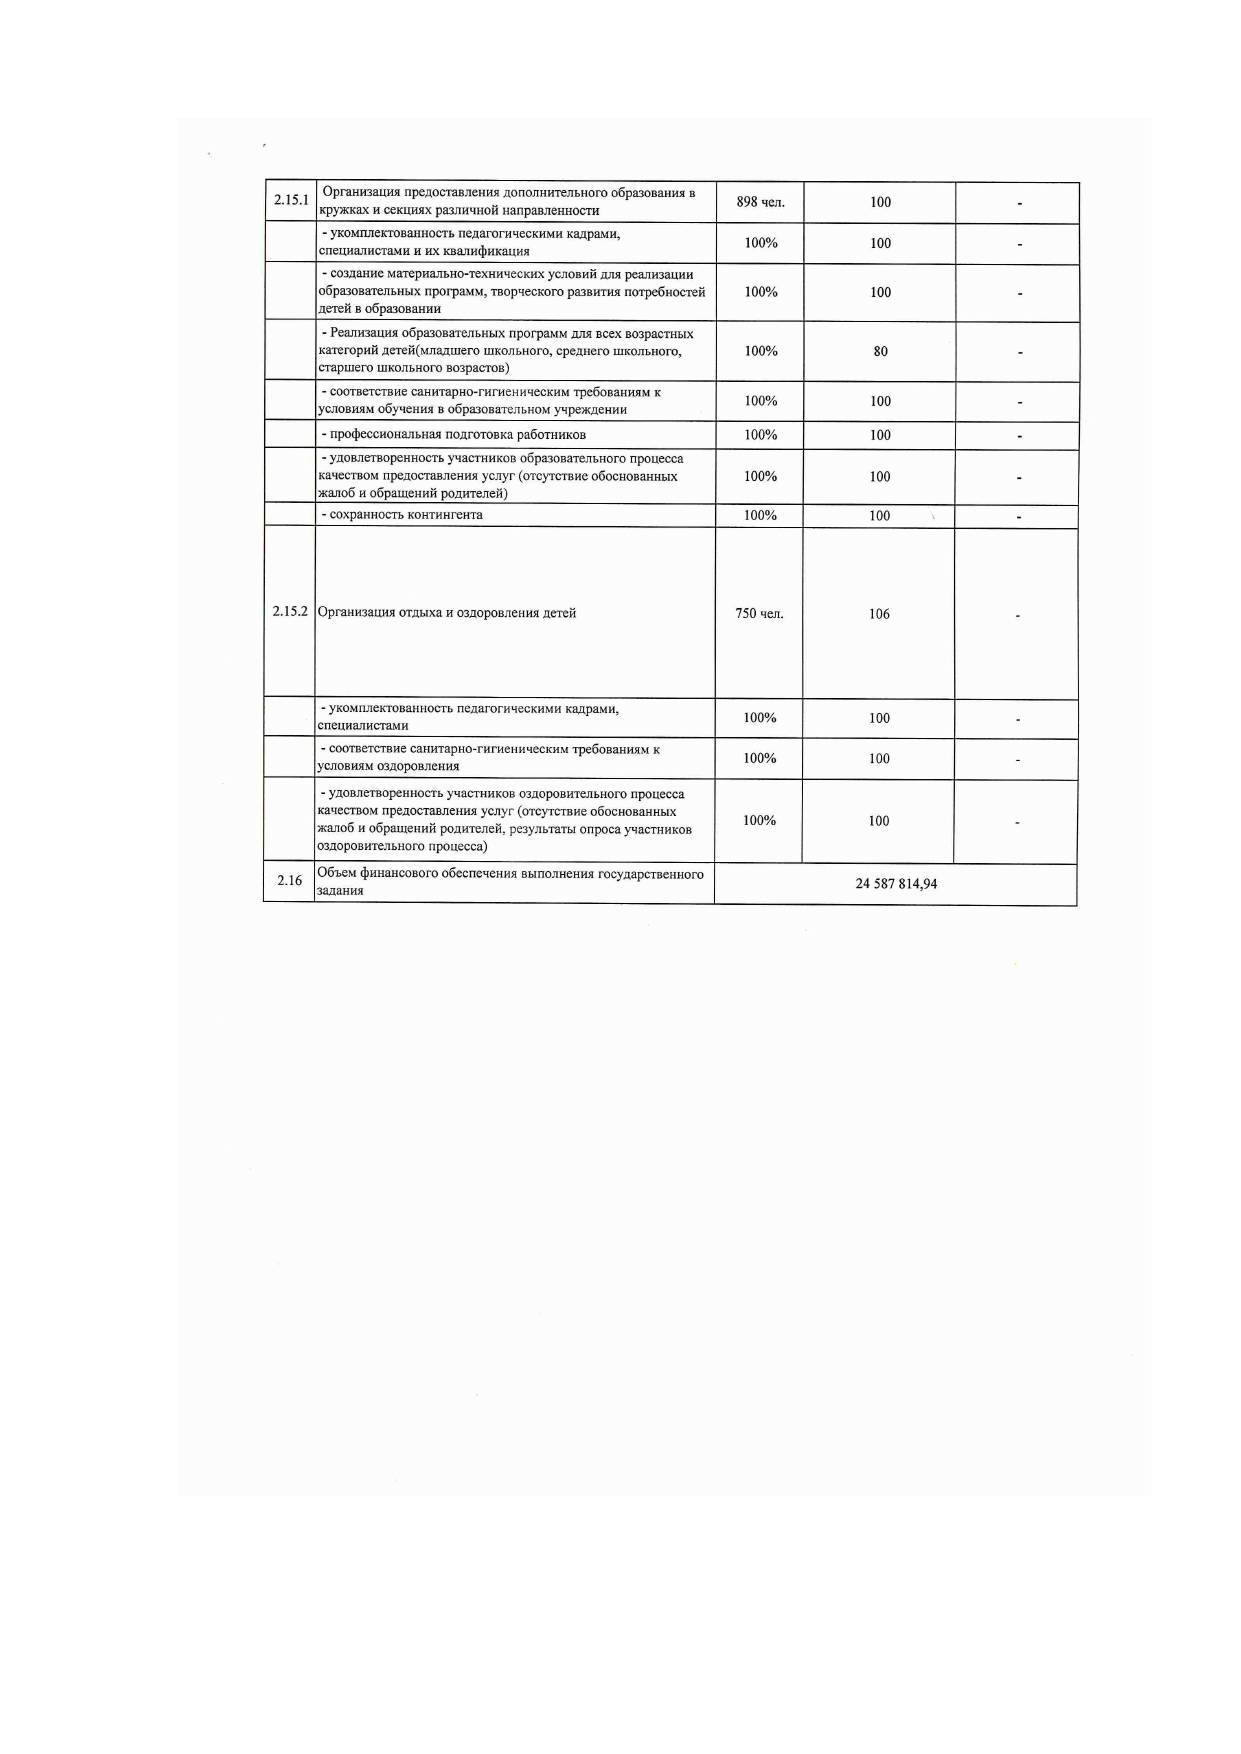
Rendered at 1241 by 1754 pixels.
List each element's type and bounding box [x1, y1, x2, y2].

picture [177, 118, 1152, 1496]
